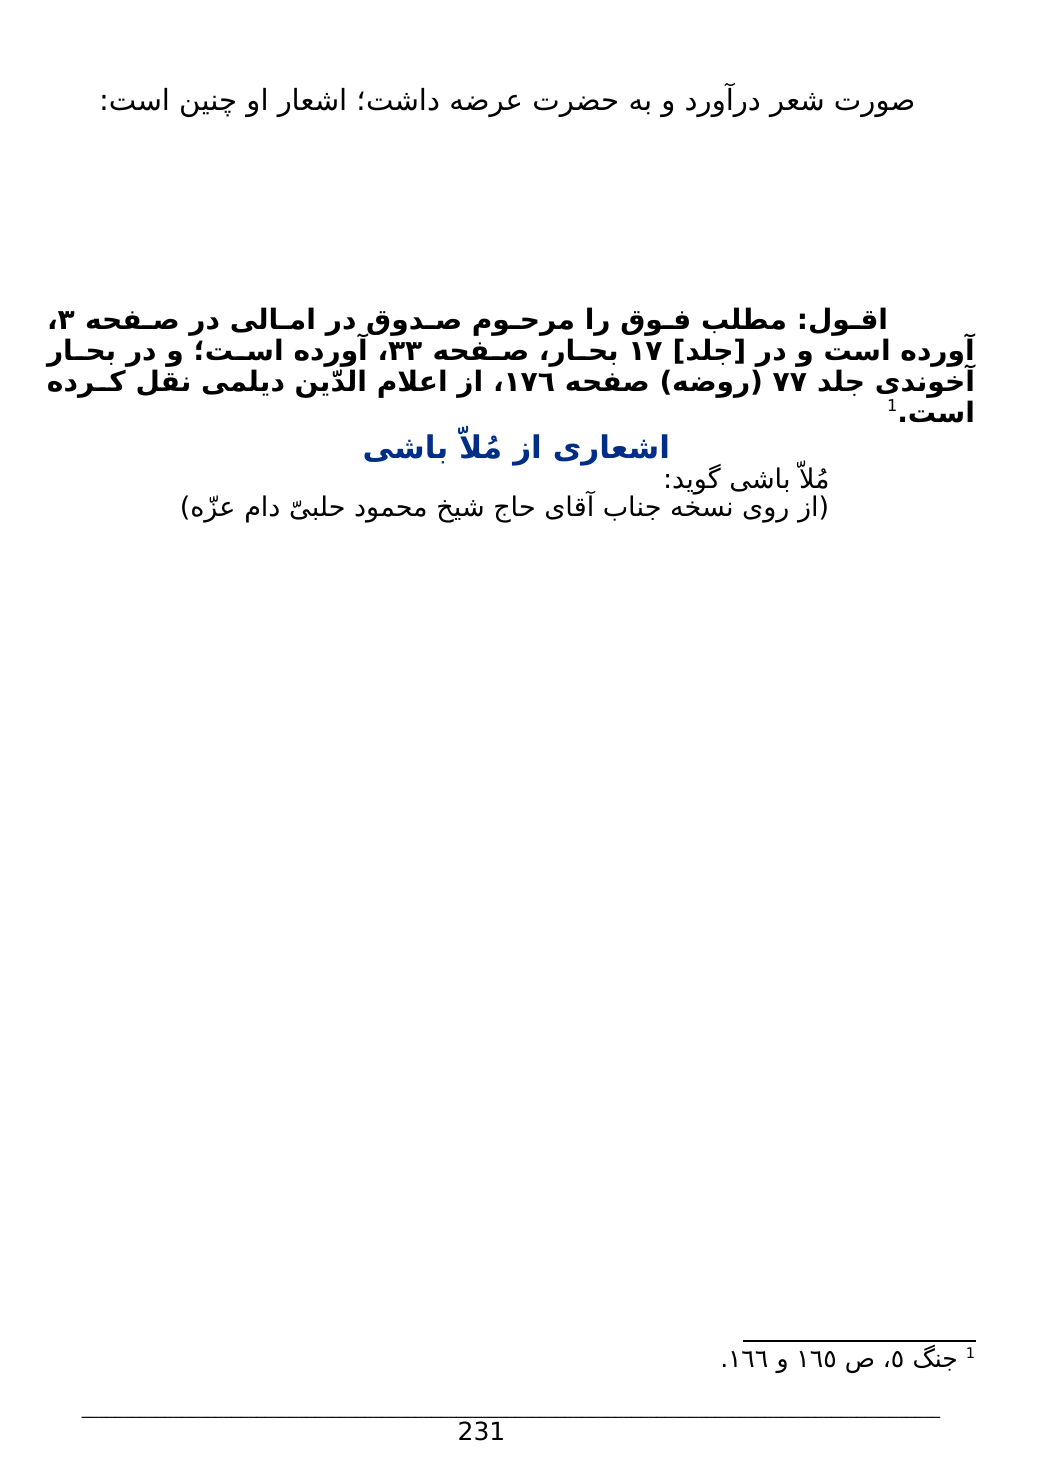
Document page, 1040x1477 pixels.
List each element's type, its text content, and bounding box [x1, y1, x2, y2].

text مُلاّ باشی گوید: [47, 465, 857, 494]
text (از روی نسخه جناب آقای حاج شیخ محمود حلبیّ دام عزّه) [47, 494, 857, 522]
text صورت شعر درآورد و به حضرت عرضه داشت؛ اشعار او چنین است: [47, 84, 975, 117]
text اقول: مطلب فوق را مرحوم صدوق در امالی در صفحه ٣، آورده است و در [جلد] ١٧ بحار، صفحه ٣٣، آورده است؛ و در بحار آخوندی جلد ٧٧ (روضه) صفحه ١٧٦، از اعلام الد‌ّین دیلمی نقل کرده است. [47, 304, 975, 429]
subtitle اشعاری از مُلاّ باشی [47, 429, 975, 465]
